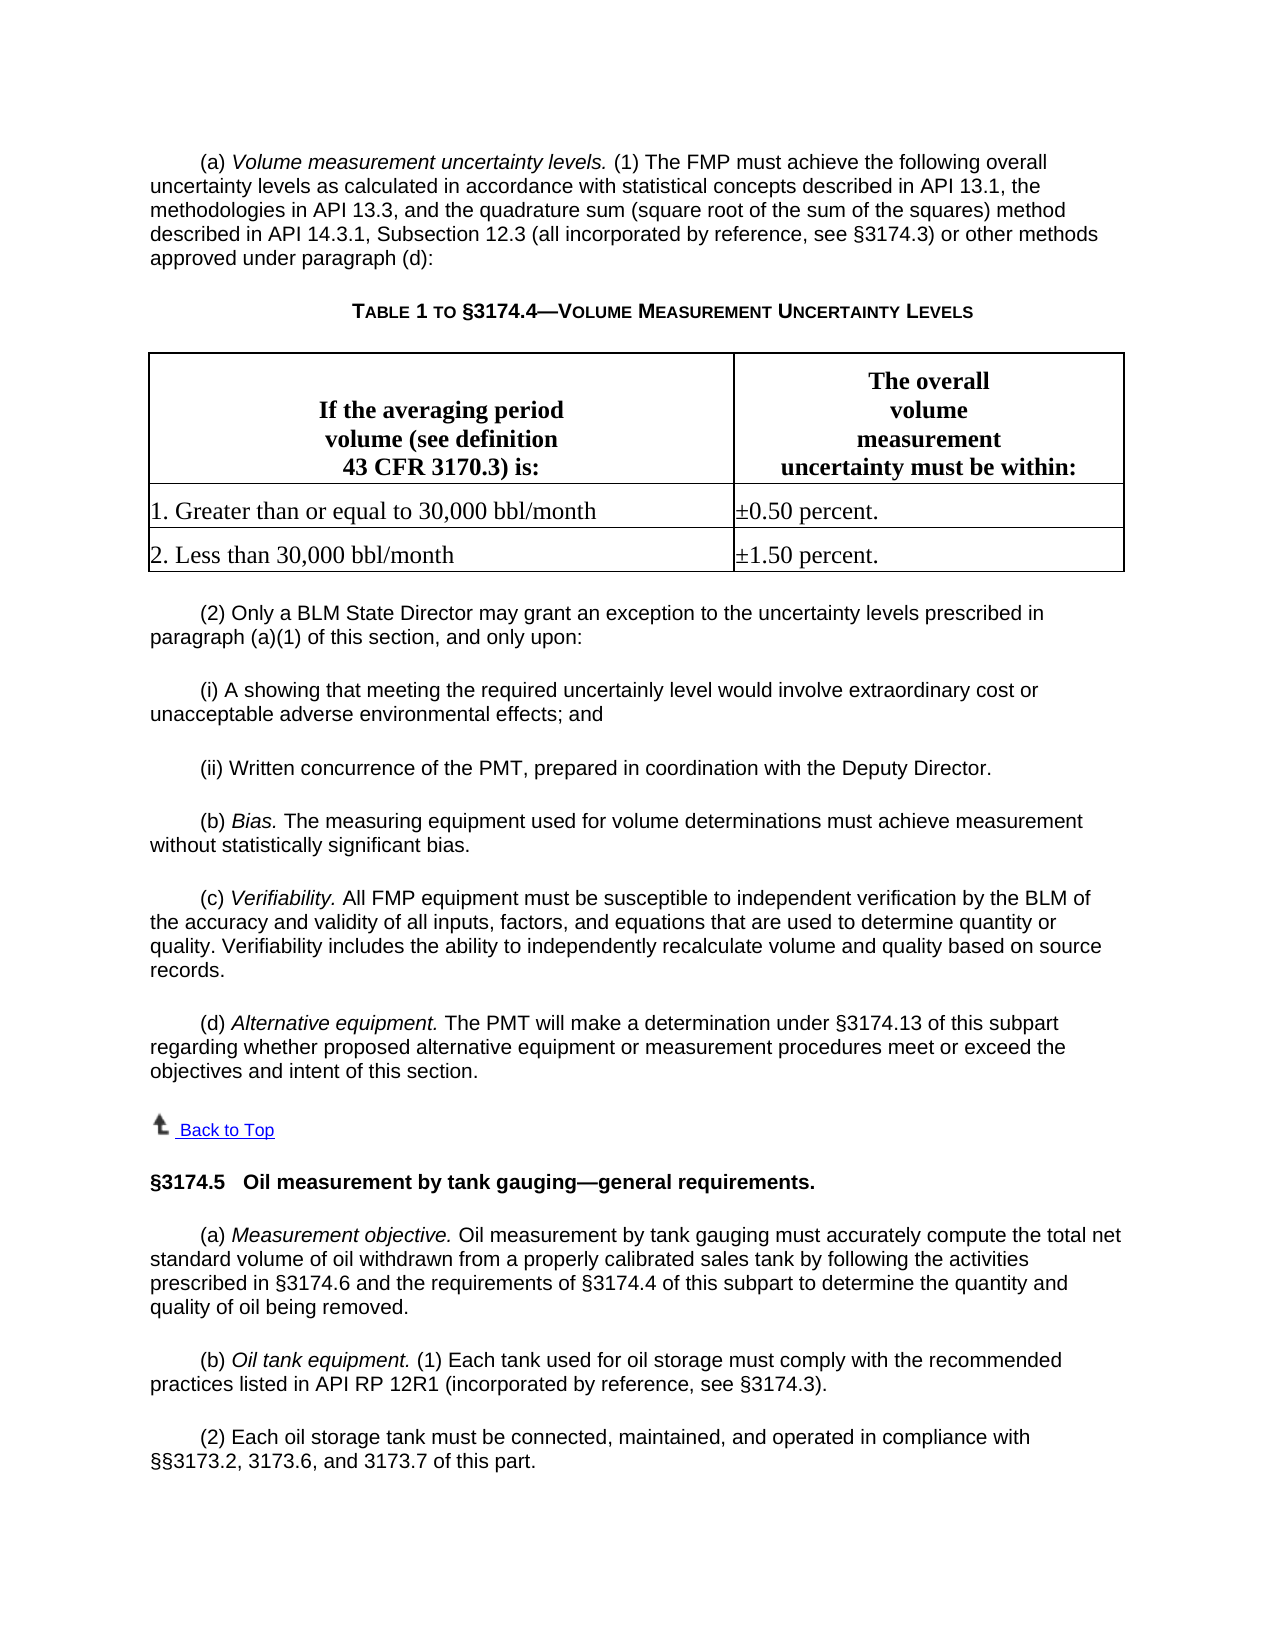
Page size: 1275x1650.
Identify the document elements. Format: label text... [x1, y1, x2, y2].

text (a) Measurement objective. Oil measurement by tank gauging must accurately compute the total net standard volume of oil withdrawn from a properly calibrated sales tank by following the activities prescribed in §3174.6 and the requirements of §3174.4 of this subpart to determine the quantity and quality of oil being removed. [150, 1223, 1125, 1318]
text (i) A showing that meeting the required uncertainly level would involve extraordinary cost or unacceptable adverse environmental effects; and [150, 678, 1125, 726]
text Back to Top [150, 1112, 1125, 1140]
table_cell 1. Greater than or equal to 30,000 bbl/month [150, 484, 733, 526]
text (d) Alternative equipment. The PMT will make a determination under §3174.13 of this subpart regarding whether proposed alternative equipment or measurement procedures meet or exceed the objectives and intent of this section. [150, 1011, 1125, 1082]
text (b) Oil tank equipment. (1) Each tank used for oil storage must comply with the recommended practices listed in API RP 12R1 (incorporated by reference, see §3174.3). [150, 1348, 1125, 1396]
text Table 1 to §3174.4—Volume Measurement Uncertainty Levels [150, 299, 1125, 323]
text (a) Volume measurement uncertainty levels. (1) The FMP must achieve the following overall uncertainty levels as calculated in accordance with statistical concepts described in API 13.1, the methodologies in API 13.3, and the quadrature sum (square root of the sum of the squares) method described in API 14.3.1, Subsection 12.3 (all incorporated by reference, see §3174.3) or other methods approved under paragraph (d): [150, 150, 1125, 270]
text (c) Verifiability. All FMP equipment must be susceptible to independent verification by the BLM of the accuracy and validity of all inputs, factors, and equations that are used to determine quantity or quality. Verifiability includes the ability to independently recalculate volume and quality based on source records. [150, 886, 1125, 981]
picture [150, 1111, 175, 1137]
table_header If the averaging period volume (see definition 43 CFR 3170.3) is: [150, 354, 733, 482]
table_header The overall volume measurement uncertainty must be within: [735, 354, 1123, 482]
table_cell ±1.50 percent. [735, 528, 1123, 571]
table_cell ±0.50 percent. [735, 484, 1123, 526]
text (ii) Written concurrence of the PMT, prepared in coordination with the Deputy Director. [150, 755, 1125, 779]
text (2) Only a BLM State Director may grant an exception to the uncertainty levels prescribed in paragraph (a)(1) of this section, and only upon: [150, 601, 1125, 649]
text §3174.5 Oil measurement by tank gauging—general requirements. [150, 1169, 1125, 1193]
text (2) Each oil storage tank must be connected, maintained, and operated in compliance with §§3173.2, 3173.6, and 3173.7 of this part. [150, 1425, 1125, 1473]
text (b) Bias. The measuring equipment used for volume determinations must achieve measurement without statistically significant bias. [150, 808, 1125, 856]
table_cell 2. Less than 30,000 bbl/month [150, 528, 733, 571]
